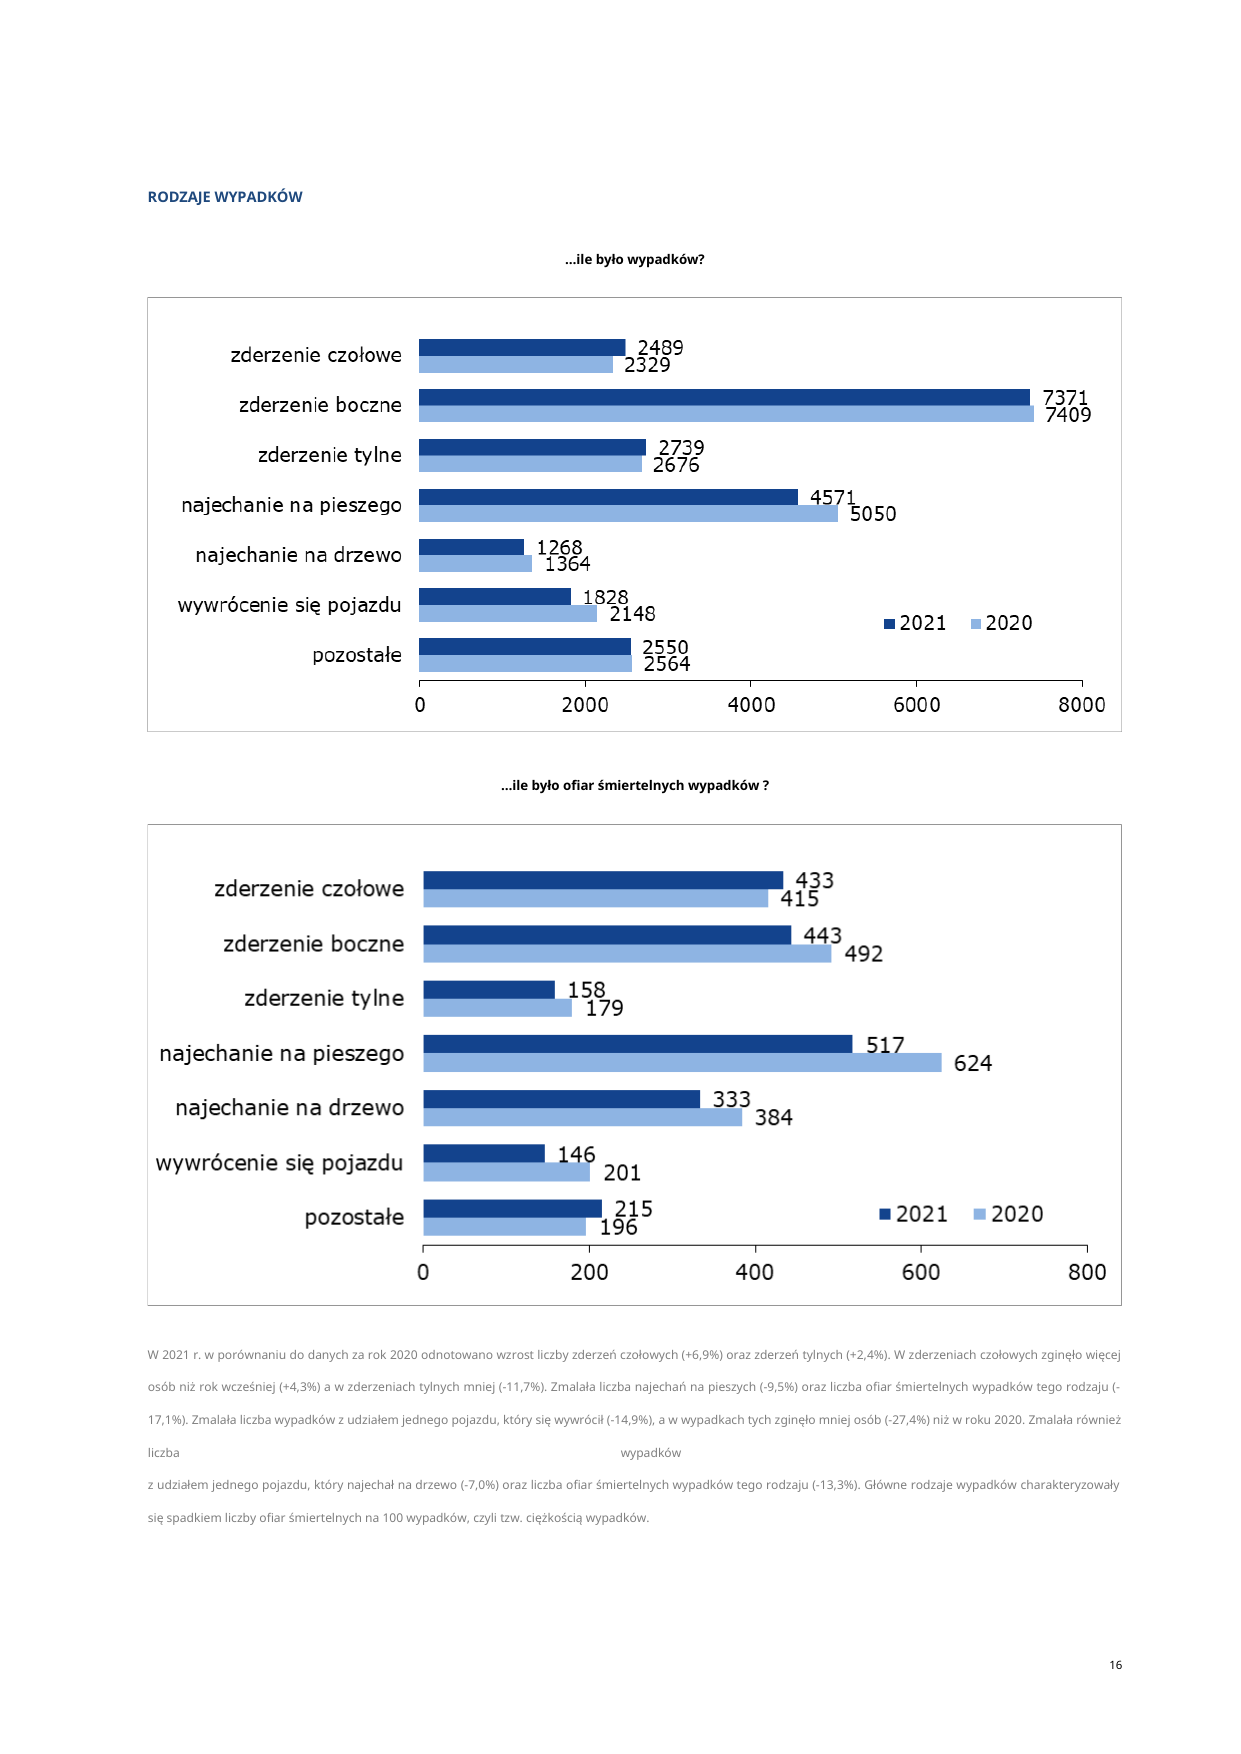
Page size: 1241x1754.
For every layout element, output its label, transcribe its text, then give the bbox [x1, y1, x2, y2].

text …ile było wypadków? [147, 237, 1122, 268]
text W 2021 r. w porównaniu do danych za rok 2020 odnotowano wzrost liczby zderzeń czołowych (+6,9%) oraz zderzeń tylnych (+2,4%). W zderzeniach czołowych zginęło więcej osób niż rok wcześniej (+4,3%) a w zderzeniach tylnych mniej (-11,7%). Zmalała liczba najechań na pieszych (-9,5%) oraz liczba ofiar śmiertelnych wypadków tego rodzaju (-17,1%). Zmalała liczba wypadków z udziałem jednego pojazdu, który się wywrócił (-14,9%), a w wypadkach tych zginęło mniej osób (-27,4%) niż w roku 2020. Zmalała również liczba wypadków z udziałem jednego pojazdu, który najechał na drzewo (-7,0%) oraz liczba ofiar śmiertelnych wypadków tego rodzaju (-13,3%). Główne rodzaje wypadków charakteryzowały się spadkiem liczby ofiar śmiertelnych na 100 wypadków, czyli tzw. ciężkością wypadków. [147, 1334, 1122, 1526]
picture [147, 297, 1122, 732]
picture [147, 824, 1122, 1306]
text RODZAJE WYPADKÓW [147, 173, 1122, 207]
text …ile było ofiar śmiertelnych wypadków ? [147, 763, 1122, 794]
